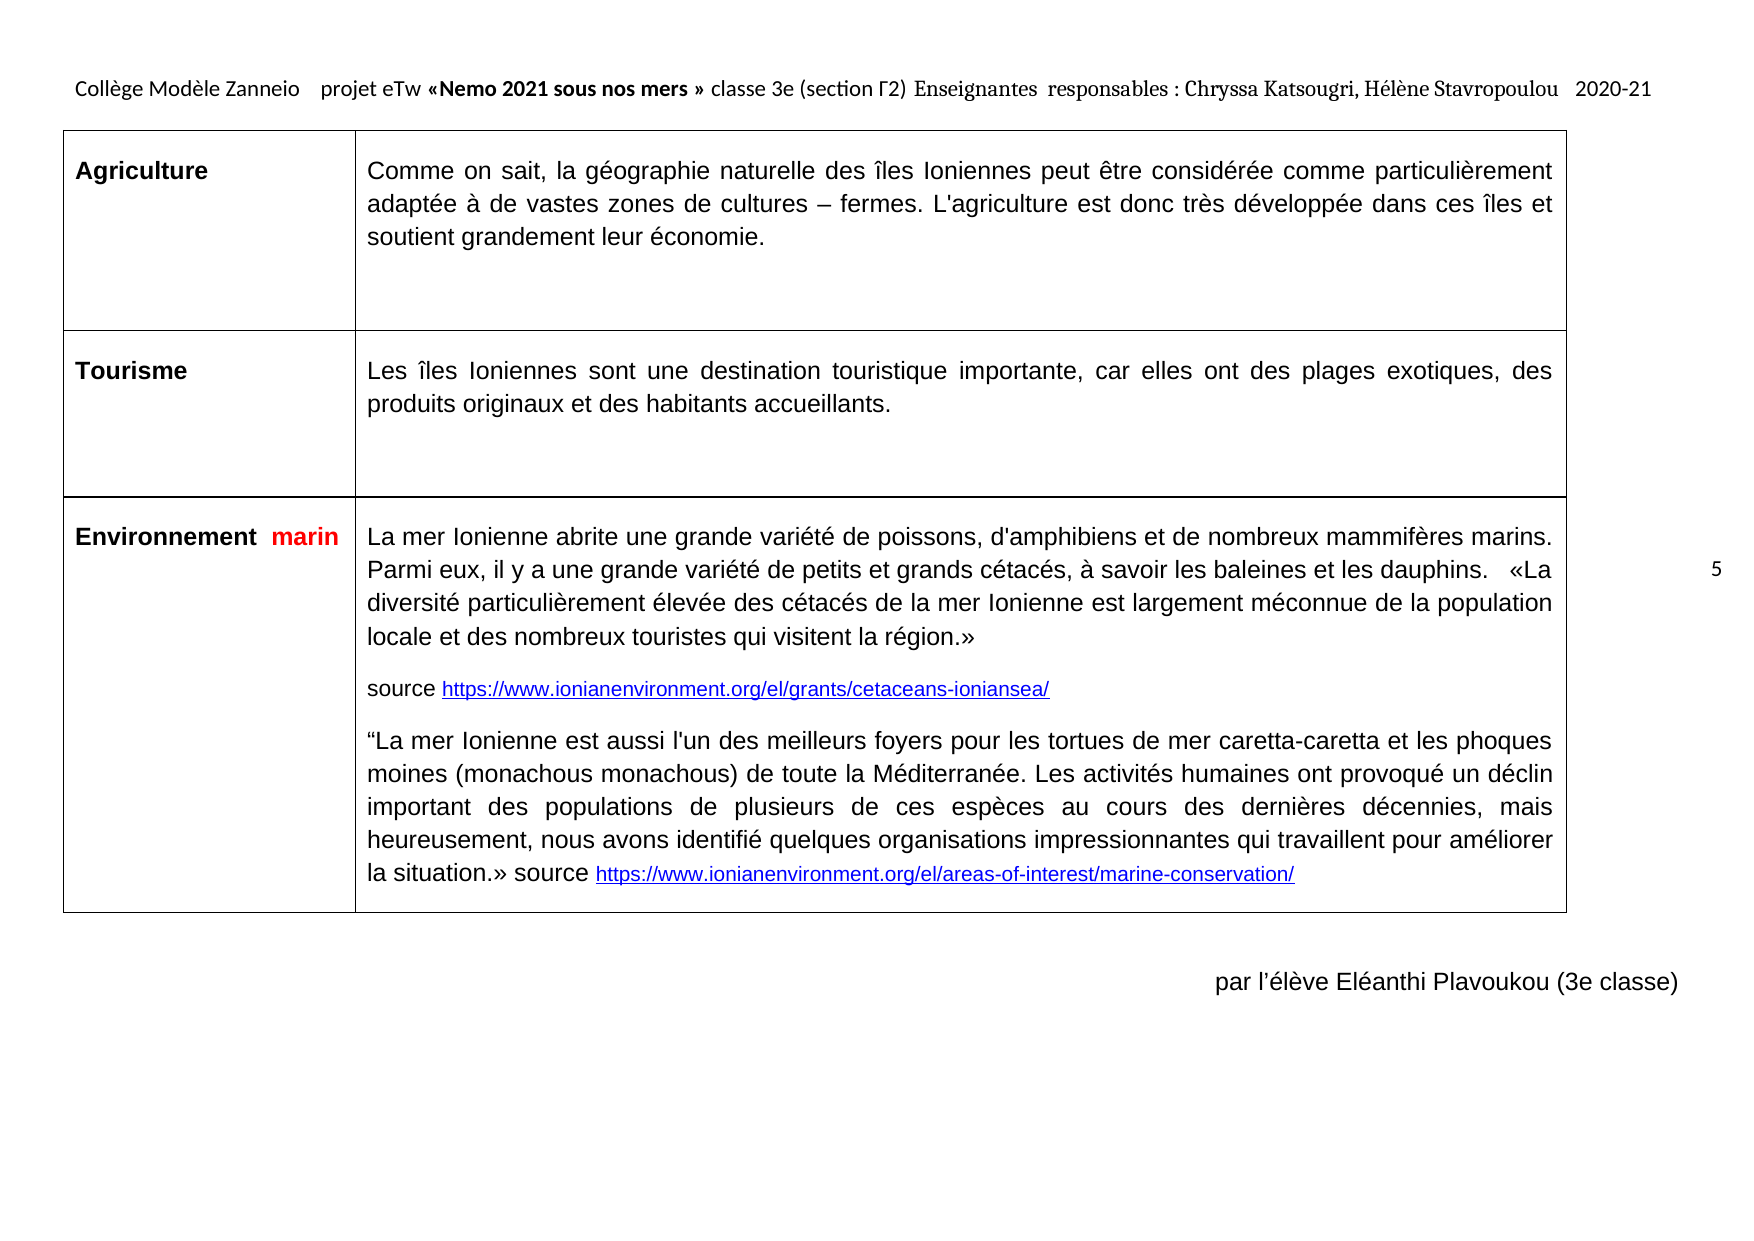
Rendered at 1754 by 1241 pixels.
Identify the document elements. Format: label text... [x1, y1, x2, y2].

table_cell Les îles Ioniennes sont une destination touristique importante, car elles ont des plages exotiques, des produits originaux et des habitants accueillants. [356, 331, 1566, 496]
table_cell Comme on sait, la géographie naturelle des îles Ioniennes peut être considérée comme particulièrement adaptée à de vastes zones de cultures – fermes. L'agriculture est donc très développée dans ces îles et soutient grandement leur économie. [356, 131, 1566, 329]
table_cell La mer Ionienne abrite une grande variété de poissons, d'amphibiens et de nombreux mammifères marins. Parmi eux, il y a une grande variété de petits et grands cétacés, à savoir les baleines et les dauphins. «La diversité particulièrement élevée des cétacés de la mer Ionienne est largement méconnue de la population locale et des nombreux touristes qui visitent la région.» source https://www.ionianenvironment.org/el/grants/cetaceans-ioniansea/ “La mer Ionienne est aussi l'un des meilleurs foyers pour les tortues de mer caretta-caretta et les phoques moines (monachous monachous) de toute la Méditerranée. Les activités humaines ont provoqué un déclin important des populations de plusieurs de ces espèces au cours des dernières décennies, mais heureusement, nous avons identifié quelques organisations impressionnantes qui travaillent pour améliorer la situation.» source https://www.ionianenvironment.org/el/areas-of-interest/marine-conservation/ [356, 498, 1566, 912]
table_cell Tourisme [64, 331, 355, 496]
table_cell Agriculture [64, 131, 355, 329]
table_cell Environnement marin [64, 498, 355, 912]
text par l’élève Eléanthi Plavoukou (3e classe) [75, 967, 1679, 996]
